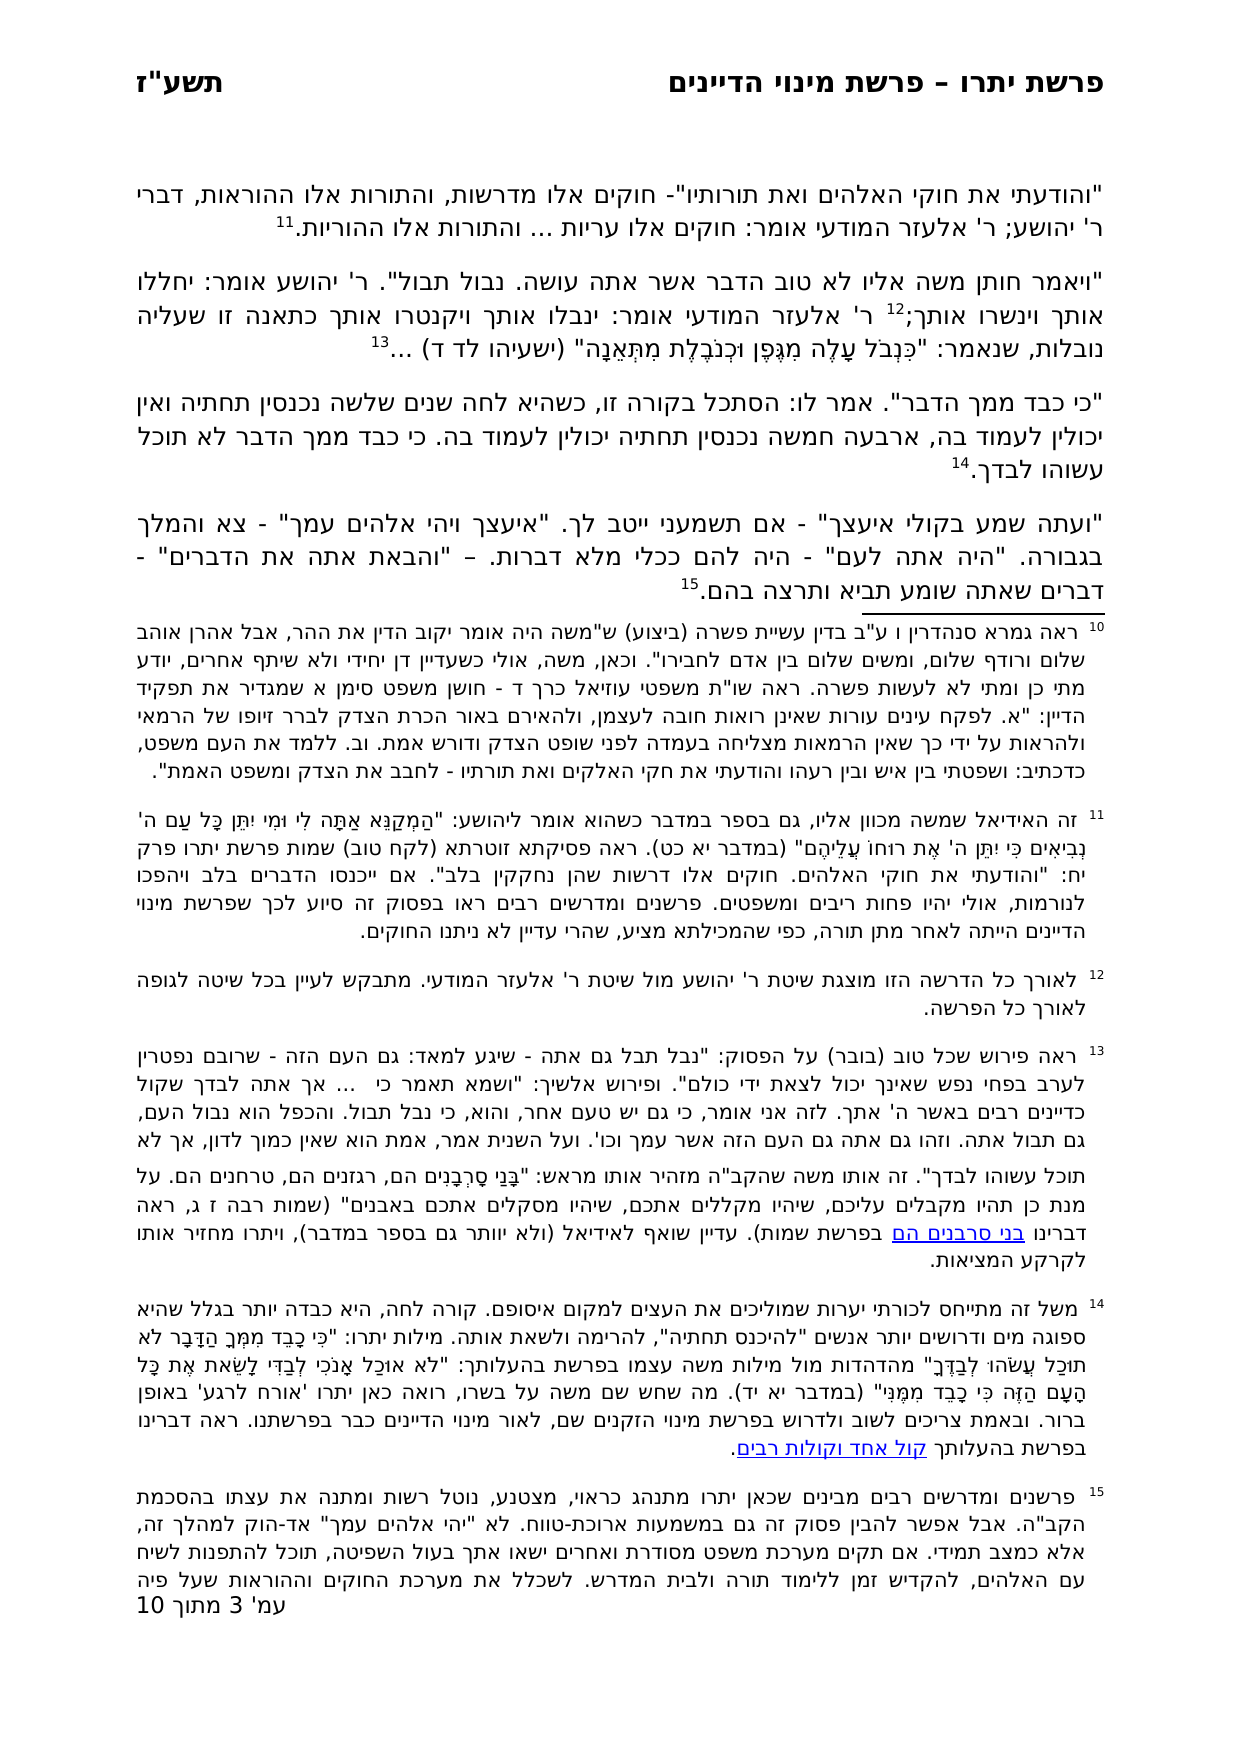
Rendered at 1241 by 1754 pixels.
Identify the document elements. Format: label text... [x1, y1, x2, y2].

text "והודעתי את חוקי האלהים ואת תורותיו"- חוקים אלו מדרשות, והתורות אלו ההוראות, דברי ר' יהושע; ר' אלעזר המודעי אומר: חוקים אלו עריות ... והתורות אלו ההוריות. [136, 176, 1104, 242]
text "ועתה שמע בקולי איעצך" - אם תשמעני ייטב לך. "איעצך ויהי אלהים עמך" - צא והמלך בגבורה. "היה אתה לעם" - היה להם ככלי מלא דברות. – "והבאת אתה את הדברים" - דברים שאתה שומע תביא ותרצה בהם. [136, 505, 1104, 605]
text "ויאמר חותן משה אליו לא טוב הדבר אשר אתה עושה. נבול תבול". ר' יהושע אומר: יחללו אותך וינשרו אותך; ר' אלעזר המודעי אומר: ינבלו אותך ויקנטרו אותך כתאנה זו שעליה נובלות, שנאמר: "כִּנְבֹל עָלֶה מִגֶּפֶן וּכְנֹבֶלֶת מִתְּאֵנָה" (ישעיהו לד ד) ... [136, 263, 1104, 363]
text "כי כבד ממך הדבר". אמר לו: הסתכל בקורה זו, כשהיא לחה שנים שלשה נכנסין תחתיה ואין יכולין לעמוד בה, ארבעה חמשה נכנסין תחתיה יכולין לעמוד בה. כי כבד ממך הדבר לא תוכל עשוהו לבדך. [136, 384, 1104, 484]
